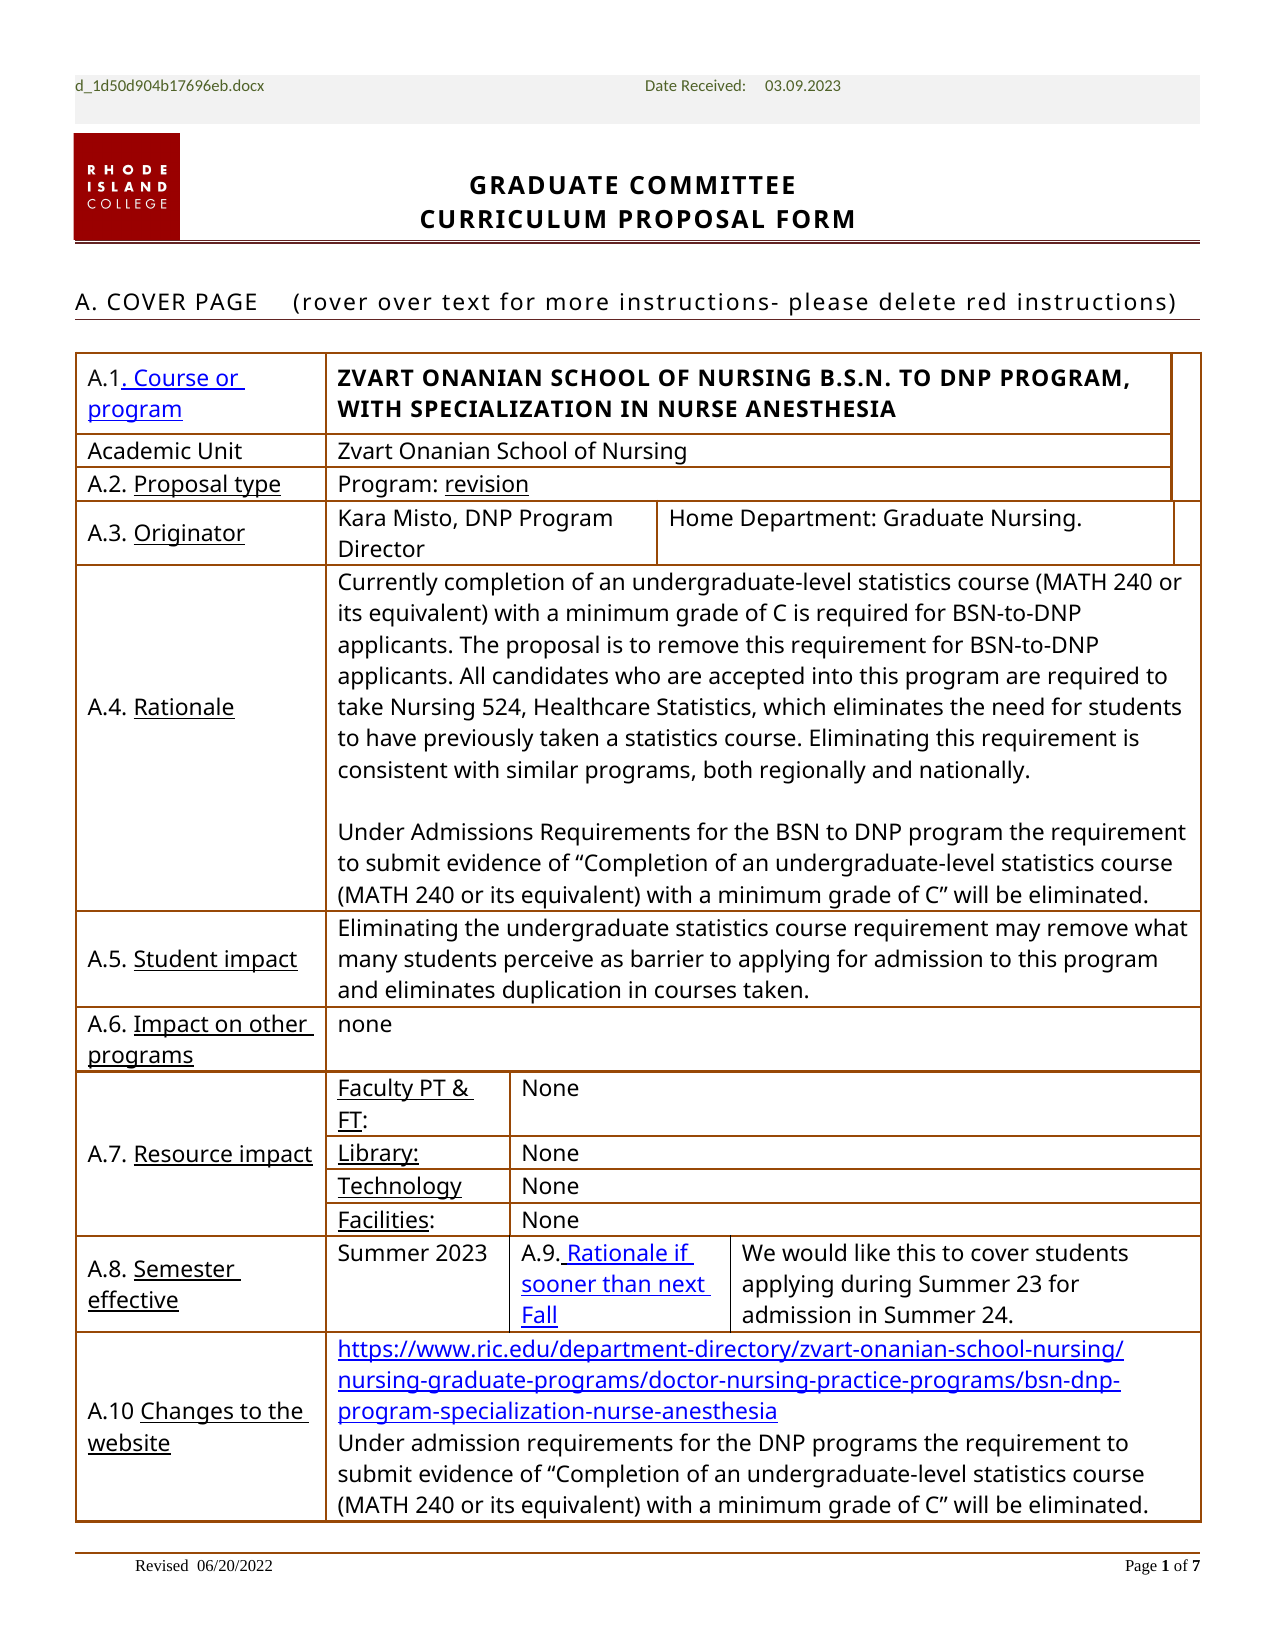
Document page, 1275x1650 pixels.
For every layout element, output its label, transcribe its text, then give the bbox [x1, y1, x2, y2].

table_cell Academic Unit [77, 435, 325, 466]
table_cell Faculty PT & FT: [327, 1073, 509, 1135]
table_cell We would like this to cover students applying during Summer 23 for admission in Summer 24. [731, 1237, 1200, 1331]
picture [73, 133, 180, 240]
table_header Zvart Onanian School of Nursing B.S.N. to DNP Program, with specialization in Nurse Anesthesia [327, 354, 1170, 433]
table_cell A.7. Resource impact [77, 1073, 325, 1235]
table_cell Currently completion of an undergraduate-level statistics course (MATH 240 or its equivalent) with a minimum grade of C is required for BSN-to-DNP applicants. The proposal is to remove this requirement for BSN-to-DNP applicants. All candidates who are accepted into this program are required to take Nursing 524, Healthcare Statistics, which eliminates the need for students to have previously taken a statistics course. Eliminating this requirement is consistent with similar programs, both regionally and nationally. Under Admissions Requirements for the BSN to DNP program the requirement to submit evidence of “Completion of an undergraduate-level statistics course (MATH 240 or its equivalent) with a minimum grade of C” will be eliminated. [327, 566, 1200, 910]
table_cell none [327, 1008, 1200, 1070]
table_cell A.4. Rationale [77, 566, 325, 910]
table_cell None [511, 1170, 1200, 1202]
table_cell A.6. Impact on other programs [77, 1008, 325, 1070]
table_cell Facilities: [327, 1204, 509, 1235]
table_cell None [511, 1137, 1200, 1168]
table_cell Technology [327, 1170, 509, 1202]
table_cell https://www.ric.edu/department-directory/zvart-onanian-school-nursing/nursing-graduate-programs/doctor-nursing-practice-programs/bsn-dnp-program-specialization-nurse-anesthesia Under admission requirements for the DNP programs the requirement to submit evidence of “Completion of an undergraduate-level statistics course (MATH 240 or its equivalent) with a minimum grade of C” will be eliminated. [327, 1333, 1200, 1520]
table_cell Eliminating the undergraduate statistics course requirement may remove what many students perceive as barrier to applying for admission to this program and eliminates duplication in courses taken. [327, 912, 1200, 1006]
table_cell [1175, 502, 1200, 564]
table_cell A.5. Student impact [77, 912, 325, 1006]
table_cell Program: revision [327, 468, 1170, 499]
table_cell None [511, 1204, 1200, 1235]
subtitle graduate COMMITTEE curriculum PROPOSAL FORM [180, 168, 1200, 240]
table_cell A.3. Originator [77, 502, 325, 564]
table_cell Summer 2023 [327, 1237, 509, 1331]
table_cell Zvart Onanian School of Nursing [327, 435, 1170, 466]
subtitle A. Cover page (rover over text for more instructions- please delete red instructions) [75, 286, 1200, 319]
table_cell Kara Misto, DNP Program Director [327, 502, 656, 564]
table_cell Library: [327, 1137, 509, 1168]
table_header A.1. Course or program [77, 354, 325, 433]
table_header [1173, 354, 1200, 499]
table_cell A.9. Rationale if sooner than next Fall [510, 1237, 730, 1331]
table_cell A.10 Changes to the website [77, 1333, 325, 1520]
table_cell None [511, 1073, 1200, 1135]
table_cell A.2. Proposal type [77, 468, 325, 499]
table_cell A.8. Semester effective [77, 1237, 325, 1331]
table_cell Home Department: Graduate Nursing. [658, 502, 1173, 564]
